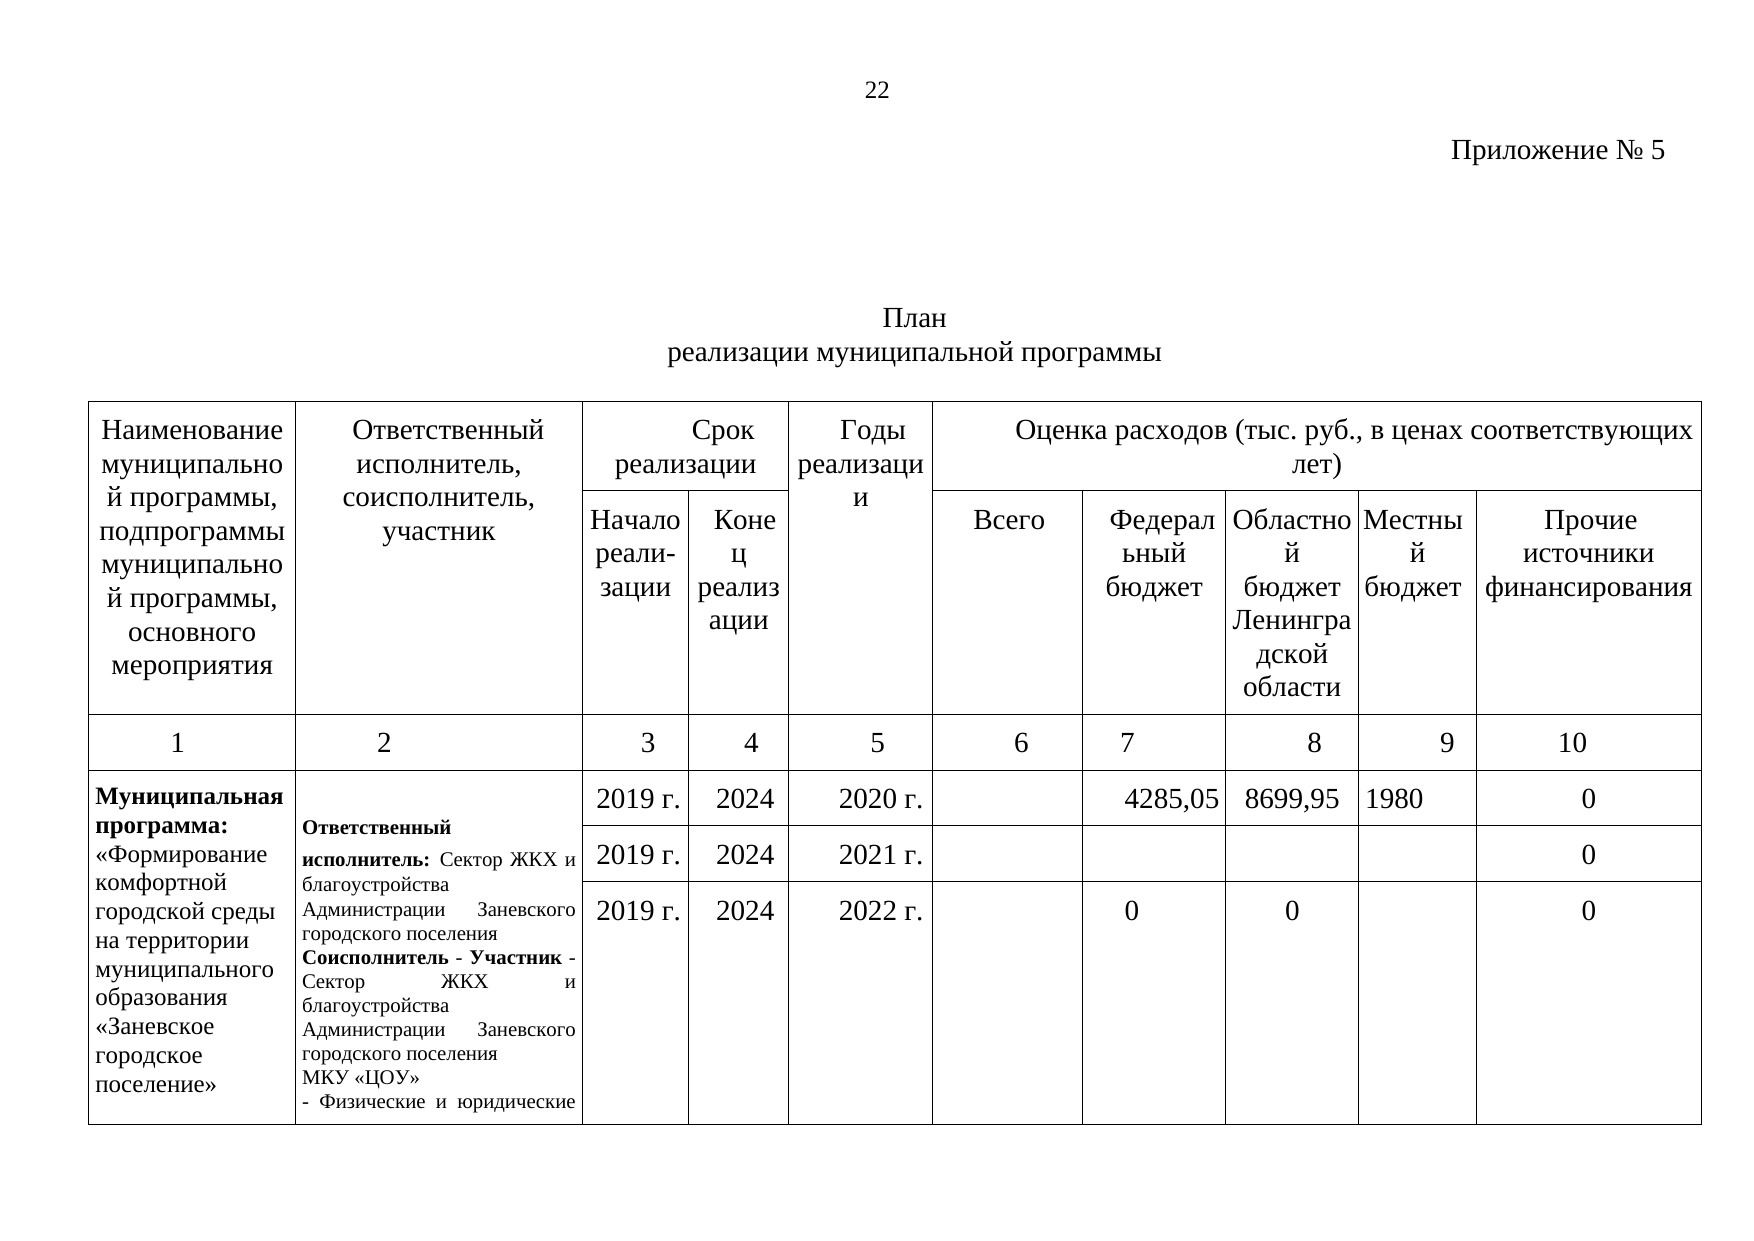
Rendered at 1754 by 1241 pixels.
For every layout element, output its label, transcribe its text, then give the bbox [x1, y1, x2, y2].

table_cell Всего [933, 491, 1082, 714]
table_cell 2024 [689, 882, 788, 1124]
table_cell 5 [789, 715, 932, 769]
table_cell [1359, 826, 1476, 881]
table_cell 8 [1226, 715, 1358, 769]
table_header Наименование муниципальной программы, подпрограммы муниципальной программы, основного мероприятия [89, 402, 295, 714]
table_cell 10 [1477, 715, 1701, 769]
table_cell 0 [1226, 882, 1358, 1124]
table_cell Местный бюджет [1359, 491, 1476, 714]
table_cell 2020 г. [789, 771, 932, 825]
table_cell 2024 [689, 771, 788, 825]
table_cell 1 [89, 715, 295, 769]
table_cell Прочие источники финансирования [1477, 491, 1701, 714]
table_cell 4285,05 [1083, 771, 1225, 825]
table_cell [1083, 826, 1225, 881]
table_cell 2019 г. [583, 826, 688, 881]
table_cell 0 [1083, 882, 1225, 1124]
table_cell 8699,95 [1226, 771, 1358, 825]
table_cell Конец реализации [689, 491, 788, 714]
table_cell 2019 г. [583, 771, 688, 825]
table_cell Областной бюджет Ленинградской области [1226, 491, 1358, 714]
table_cell Федеральный бюджет [1083, 491, 1225, 714]
table_cell 2021 г. [789, 826, 932, 881]
table_header Срок реализации [583, 402, 788, 490]
table_cell 6 [933, 715, 1082, 769]
table_cell 1980 [1359, 771, 1476, 825]
table_cell Ответственный исполнитель: Сектор ЖКХ и благоустройства Администрации Заневского городского поселения Соисполнитель - Участник - Сектор ЖКХ и благоустройства Администрации Заневского городского поселения МКУ «ЦОУ» - Физические и юридические лица различных форм собственности, отобранные в порядке, предусмотренном действующим законодательством, привлеченные на основе выбора подрядчика (исполнителя) в соответствии с положениями Федерального закона от 05.04.2013 № 44-ФЗ «О контрактной системе в сфере закупок товаров, работ, услуг для обеспечения государственных и муниципальных нужд» [296, 771, 582, 1124]
table_cell 0 [1477, 882, 1701, 1124]
table_cell 2 [296, 715, 582, 769]
table_cell [933, 826, 1082, 881]
table_cell 7 [1083, 715, 1225, 769]
table_cell [1226, 826, 1358, 881]
table_cell 2019 г. [583, 882, 688, 1124]
text План [89, 300, 1665, 334]
table_cell 0 [1477, 826, 1701, 881]
table_cell 9 [1359, 715, 1476, 769]
text Приложение № 5 [89, 132, 1665, 166]
table_cell 3 [583, 715, 688, 769]
table_header Ответственный исполнитель, соисполнитель, участник [296, 402, 582, 714]
table_cell Начало реали-зации [583, 491, 688, 714]
table_cell 4 [689, 715, 788, 769]
table_cell 2022 г. [789, 882, 932, 1124]
table_cell [933, 771, 1082, 825]
text реализации муниципальной программы [89, 334, 1665, 367]
table_cell 0 [1477, 771, 1701, 825]
table_cell [1359, 882, 1476, 1124]
table_header Годы реализации [789, 402, 932, 714]
table_header Оценка расходов (тыс. руб., в ценах соответствующих лет) [933, 402, 1701, 490]
table_cell 2024 [689, 826, 788, 881]
table_cell [933, 882, 1082, 1124]
table_cell Муниципальная программа: «Формирование комфортной городской среды на территории муниципального образования «Заневское городское поселение» Всеволожского муниципального района Ленинградской области на 2019-2024 годы» [89, 771, 295, 1124]
